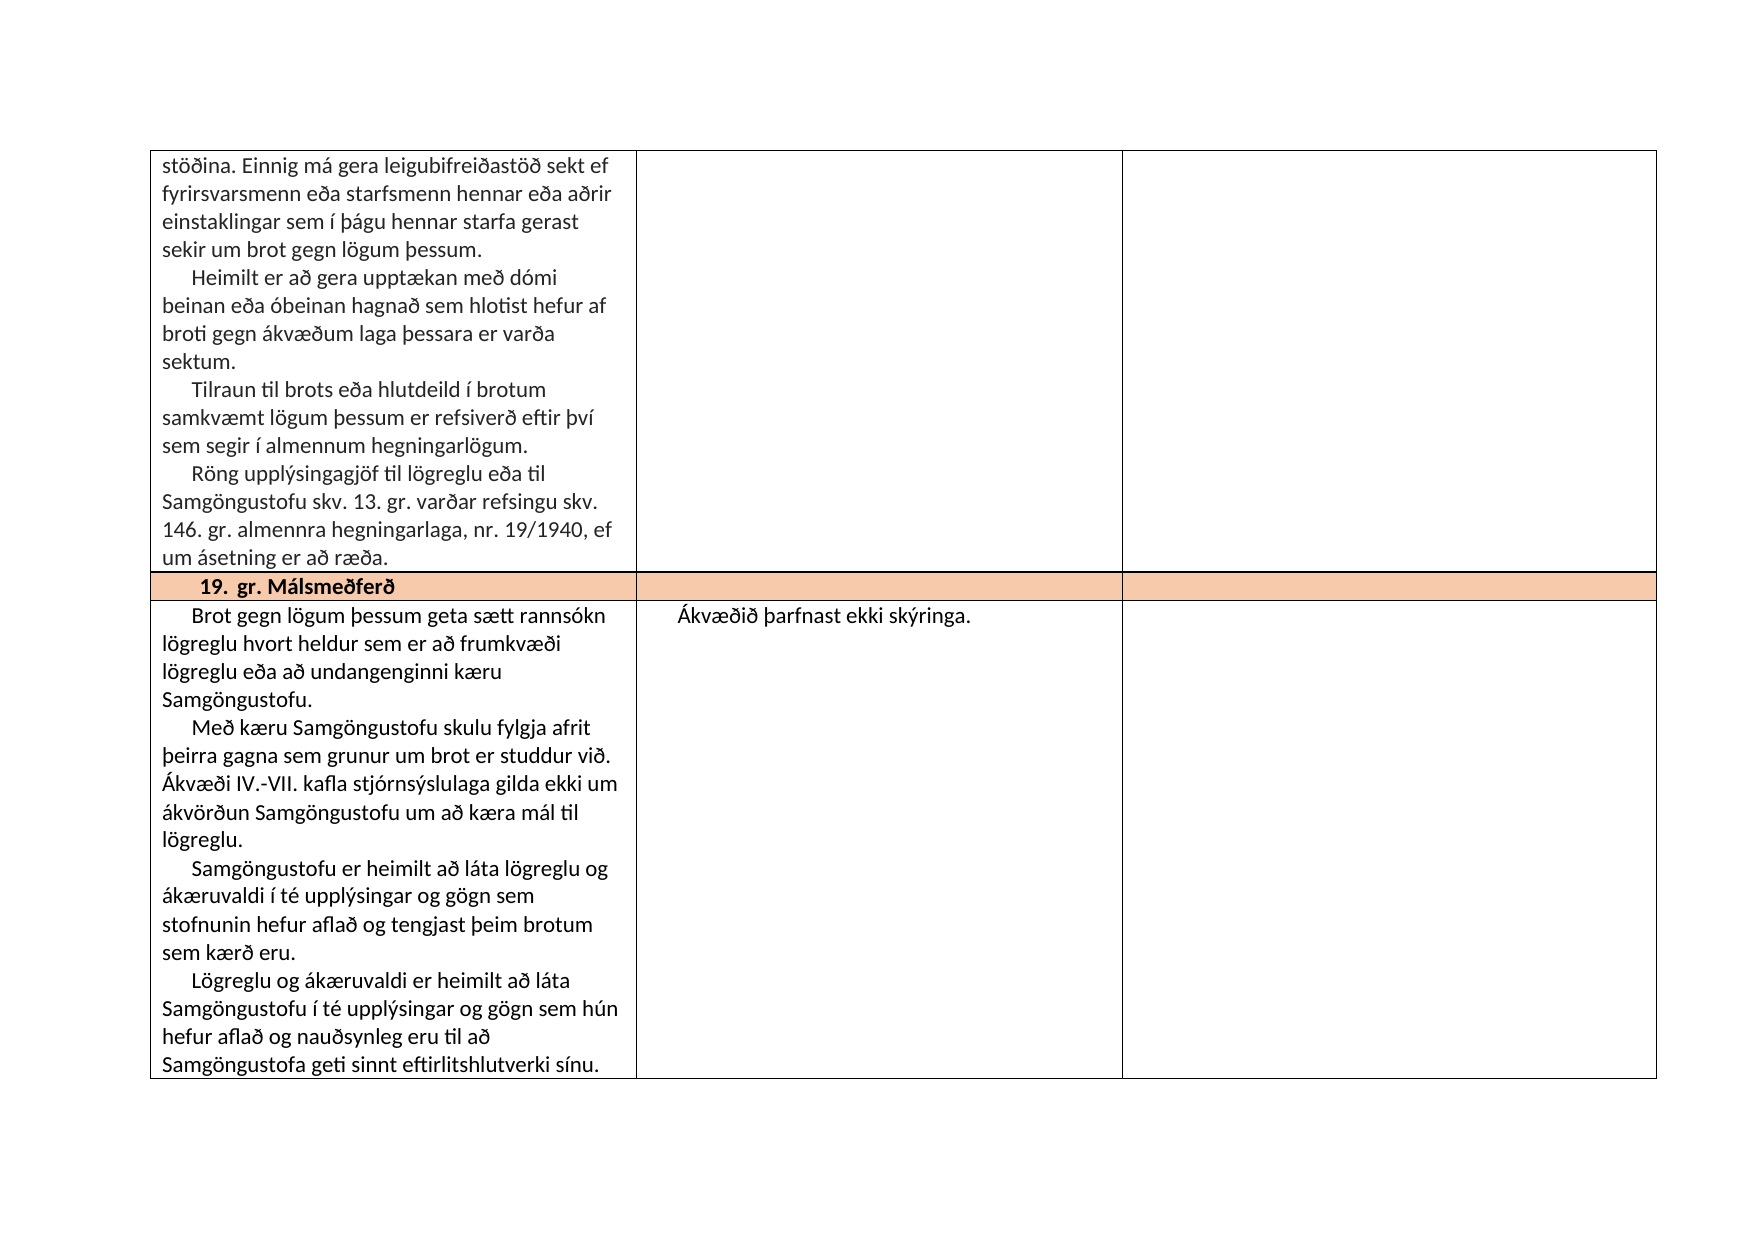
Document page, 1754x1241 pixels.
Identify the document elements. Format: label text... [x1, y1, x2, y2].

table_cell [637, 151, 1122, 571]
table_cell Brot gegn lögum þessum geta sætt rannsókn lögreglu hvort heldur sem er að frumkvæði lögreglu eða að undangenginni kæru Samgöngustofu. Með kæru Samgöngustofu skulu fylgja afrit þeirra gagna sem grunur um brot er studdur við. Ákvæði IV.-VII. kafla stjórnsýslulaga gilda ekki um ákvörðun Samgöngustofu um að kæra mál til lögreglu. Samgöngustofu er heimilt að láta lögreglu og ákæruvaldi í té upplýsingar og gögn sem stofnunin hefur aflað og tengjast þeim brotum sem kærð eru. Lögreglu og ákæruvaldi er heimilt að láta Samgöngustofu í té upplýsingar og gögn sem hún hefur aflað og nauðsynleg eru til að Samgöngustofa geti sinnt eftirlitshlutverki sínu. [151, 601, 636, 1078]
table_cell [1123, 601, 1656, 1078]
table_cell [1123, 573, 1656, 600]
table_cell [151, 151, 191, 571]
table_cell Ákvæðið þarfnast ekki skýringa. [637, 601, 1122, 1078]
table_cell [637, 573, 1122, 600]
table_cell [1123, 151, 1656, 571]
table_cell gr. Málsmeðferð [151, 573, 636, 600]
